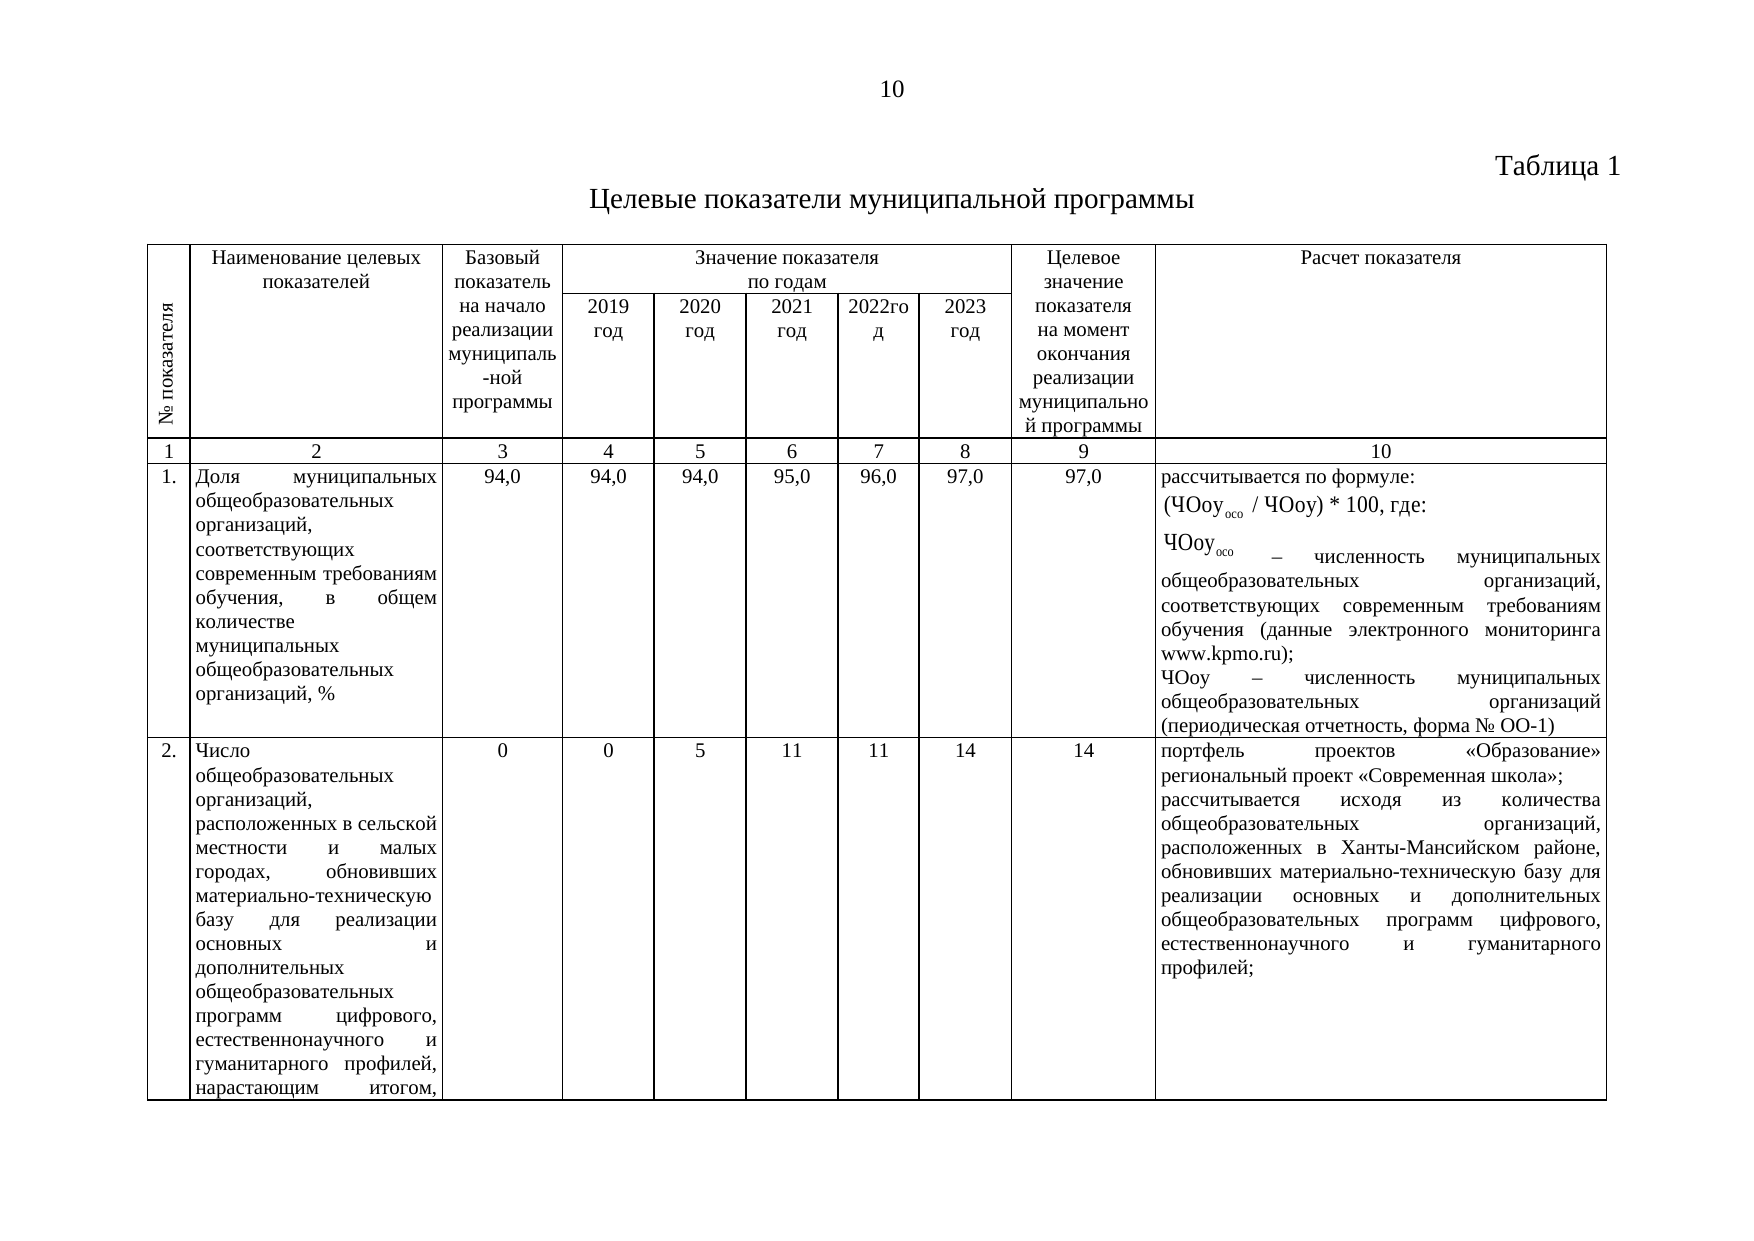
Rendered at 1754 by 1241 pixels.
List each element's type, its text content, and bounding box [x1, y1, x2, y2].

table_cell 97,0 [1012, 464, 1155, 737]
table_cell 2021 год [747, 294, 837, 437]
table_header Расчет показателя [1156, 245, 1606, 437]
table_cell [1156, 738, 1606, 1099]
table_cell 4 [563, 439, 653, 463]
table_cell 2. [148, 738, 189, 1099]
table_cell 2020 год [655, 294, 745, 437]
table_cell 94,0 [655, 464, 745, 737]
table_cell рассчитывается по формуле: – численность муниципальных общеобразовательных организаций, соответствующих современным требованиям обучения (данные электронного мониторинга www.kpmo.ru); ЧОоу – численность муниципальных общеобразовательных организаций (периодическая отчетность, форма № ОО-1) [1156, 464, 1606, 737]
text Целевые показатели муниципальной программы [162, 181, 1621, 215]
table_cell 1 [148, 439, 189, 463]
table_cell 2019 год [563, 294, 653, 437]
table_cell 5 [655, 439, 745, 463]
table_cell 2023 год [920, 294, 1011, 437]
table_cell 5 [655, 738, 745, 1099]
table_header № показателя [148, 245, 189, 437]
table_cell 11 [747, 738, 837, 1099]
table_header Наименование целевых показателей [191, 245, 442, 437]
table_cell 94,0 [443, 464, 562, 737]
table_cell 6 [747, 439, 837, 463]
table_cell 10 [1156, 439, 1606, 463]
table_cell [191, 738, 442, 1099]
table_cell Доля муниципальных общеобразовательных организаций, соответствующих современным требованиям обучения, в общем количестве муниципальных общеобразовательных организаций, % [191, 464, 442, 737]
table_cell 0 [563, 738, 653, 1099]
table_cell 14 [1012, 738, 1155, 1099]
table_cell 7 [839, 439, 918, 463]
table_cell 8 [920, 439, 1011, 463]
table_cell 95,0 [747, 464, 837, 737]
table_cell 3 [443, 439, 562, 463]
table_cell 1. [148, 464, 189, 737]
table_cell 96,0 [839, 464, 918, 737]
table_cell 97,0 [920, 464, 1011, 737]
table_cell 0 [443, 738, 562, 1099]
table_cell 94,0 [563, 464, 653, 737]
table_header Целевое значение показателя на момент окончания реализации муниципальной программы [1012, 245, 1155, 437]
table_cell 9 [1012, 439, 1155, 463]
table_cell 14 [920, 738, 1011, 1099]
table_header Базовый показатель на начало реализации муниципаль-ной программы [443, 245, 562, 437]
table_cell 11 [839, 738, 918, 1099]
text Таблица 1 [162, 148, 1621, 181]
table_cell 2022год [839, 294, 918, 437]
table_cell 2 [191, 439, 442, 463]
table_header Значение показателя по годам [563, 245, 1011, 293]
